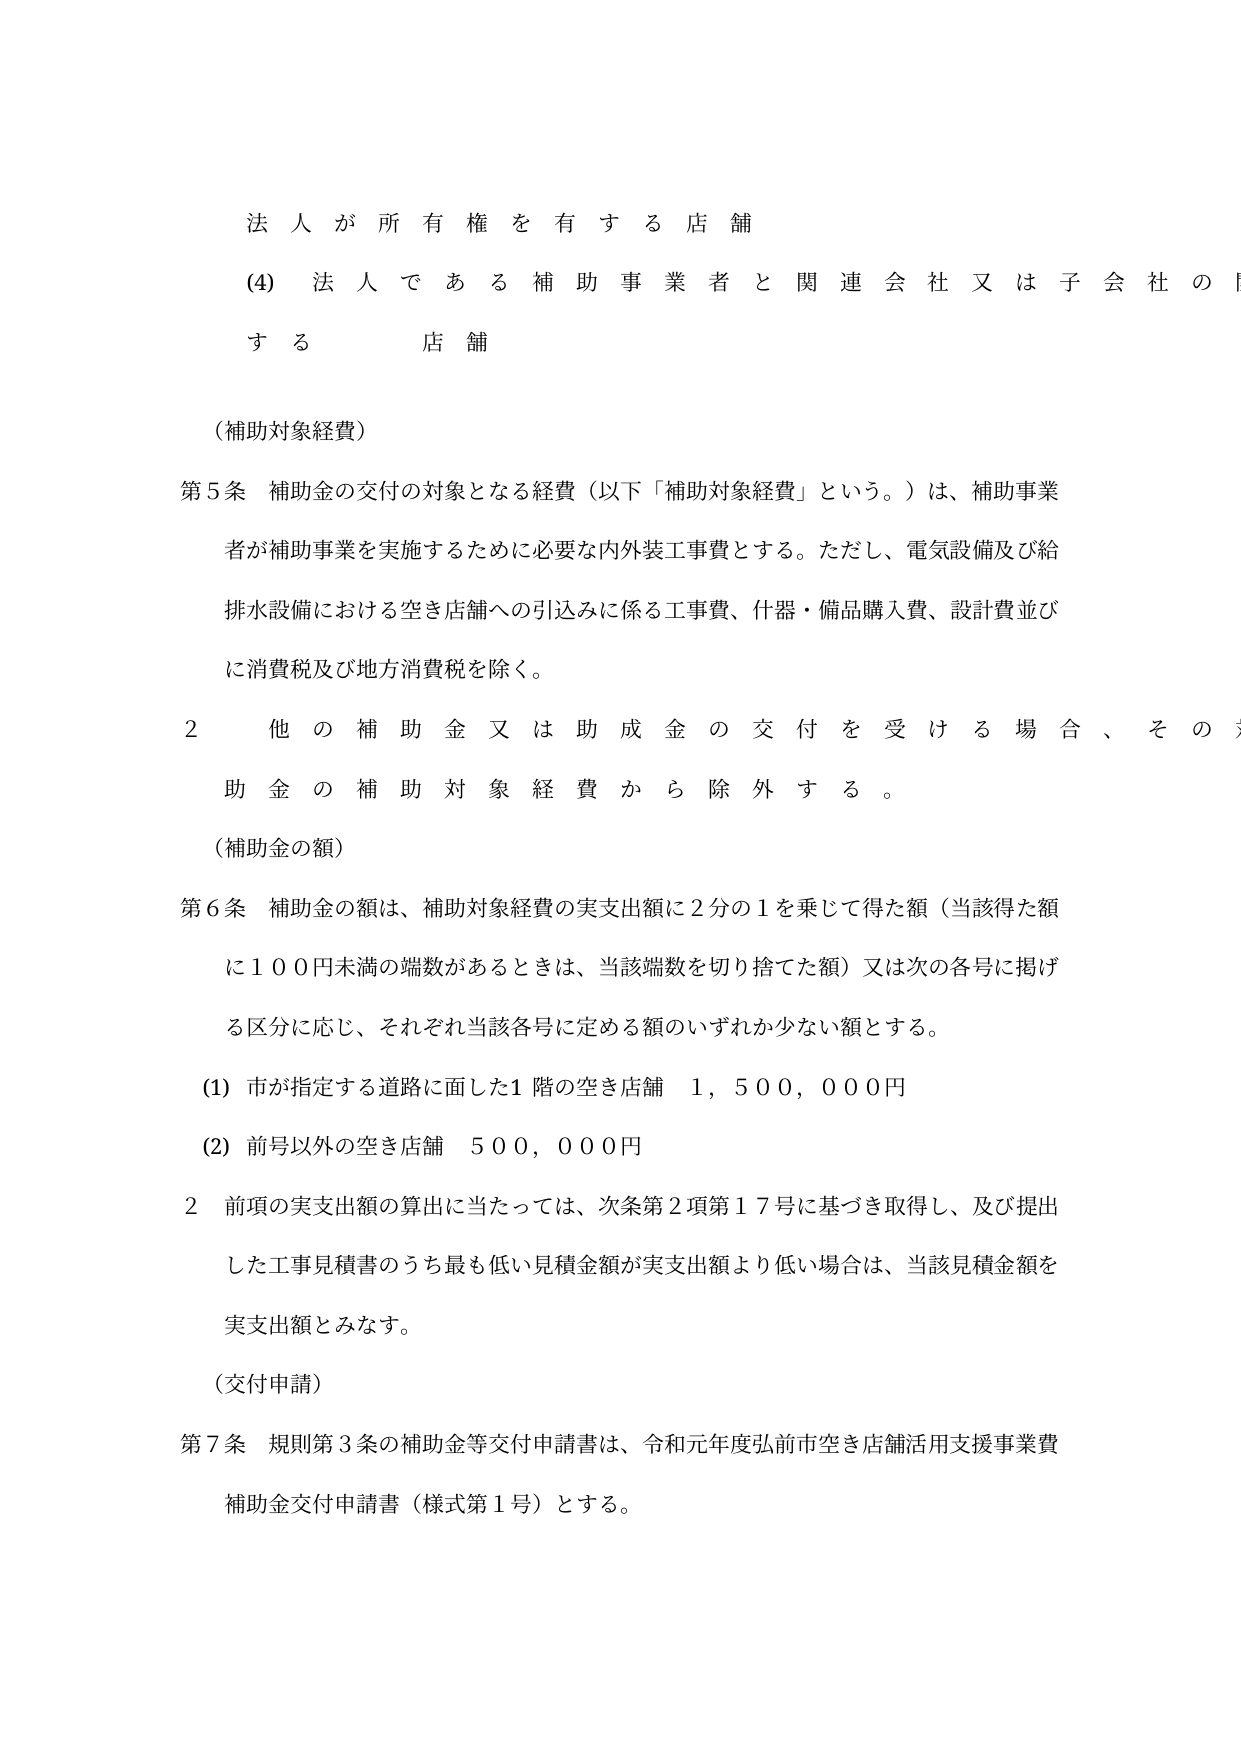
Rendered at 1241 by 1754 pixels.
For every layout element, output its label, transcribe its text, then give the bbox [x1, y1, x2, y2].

text (1) 市が指定する道路に面した1階の空き店舗 １，５００，０００円 [181, 1056, 1060, 1115]
text ２ 他の補助金又は助成金の交付を受ける場合、その対象となった経費については、本補助金の補助対象経費から除外する。 [181, 698, 1060, 817]
text (4) 法人である補助事業者と関連会社又は子会社の関係にある法人が所有権を有する 店舗 [181, 251, 1060, 371]
text （補助対象経費） [181, 400, 1060, 460]
text （交付申請） [181, 1354, 1060, 1413]
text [181, 192, 1060, 251]
text 第７条 規則第３条の補助金等交付申請書は、令和元年度弘前市空き店舗活用支援事業費補助金交付申請書（様式第１号）とする。 [181, 1413, 1060, 1532]
text （補助金の額） [181, 817, 1060, 877]
text ２ 前項の実支出額の算出に当たっては、次条第２項第１７号に基づき取得し、及び提出した工事見積書のうち最も低い見積金額が実支出額より低い場合は、当該見積金額を実支出額とみなす。 [181, 1175, 1060, 1354]
text 第６条 補助金の額は、補助対象経費の実支出額に２分の１を乗じて得た額（当該得た額に１００円未満の端数があるときは、当該端数を切り捨てた額）又は次の各号に掲げる区分に応じ、それぞれ当該各号に定める額のいずれか少ない額とする。 [181, 877, 1060, 1056]
text (2) 前号以外の空き店舗 ５００，０００円 [181, 1115, 1060, 1175]
text 第５条 補助金の交付の対象となる経費（以下「補助対象経費」という。）は、補助事業者が補助事業を実施するために必要な内外装工事費とする。ただし、電気設備及び給排水設備における空き店舗への引込みに係る工事費、什器・備品購入費、設計費並びに消費税及び地方消費税を除く。 [181, 460, 1060, 698]
